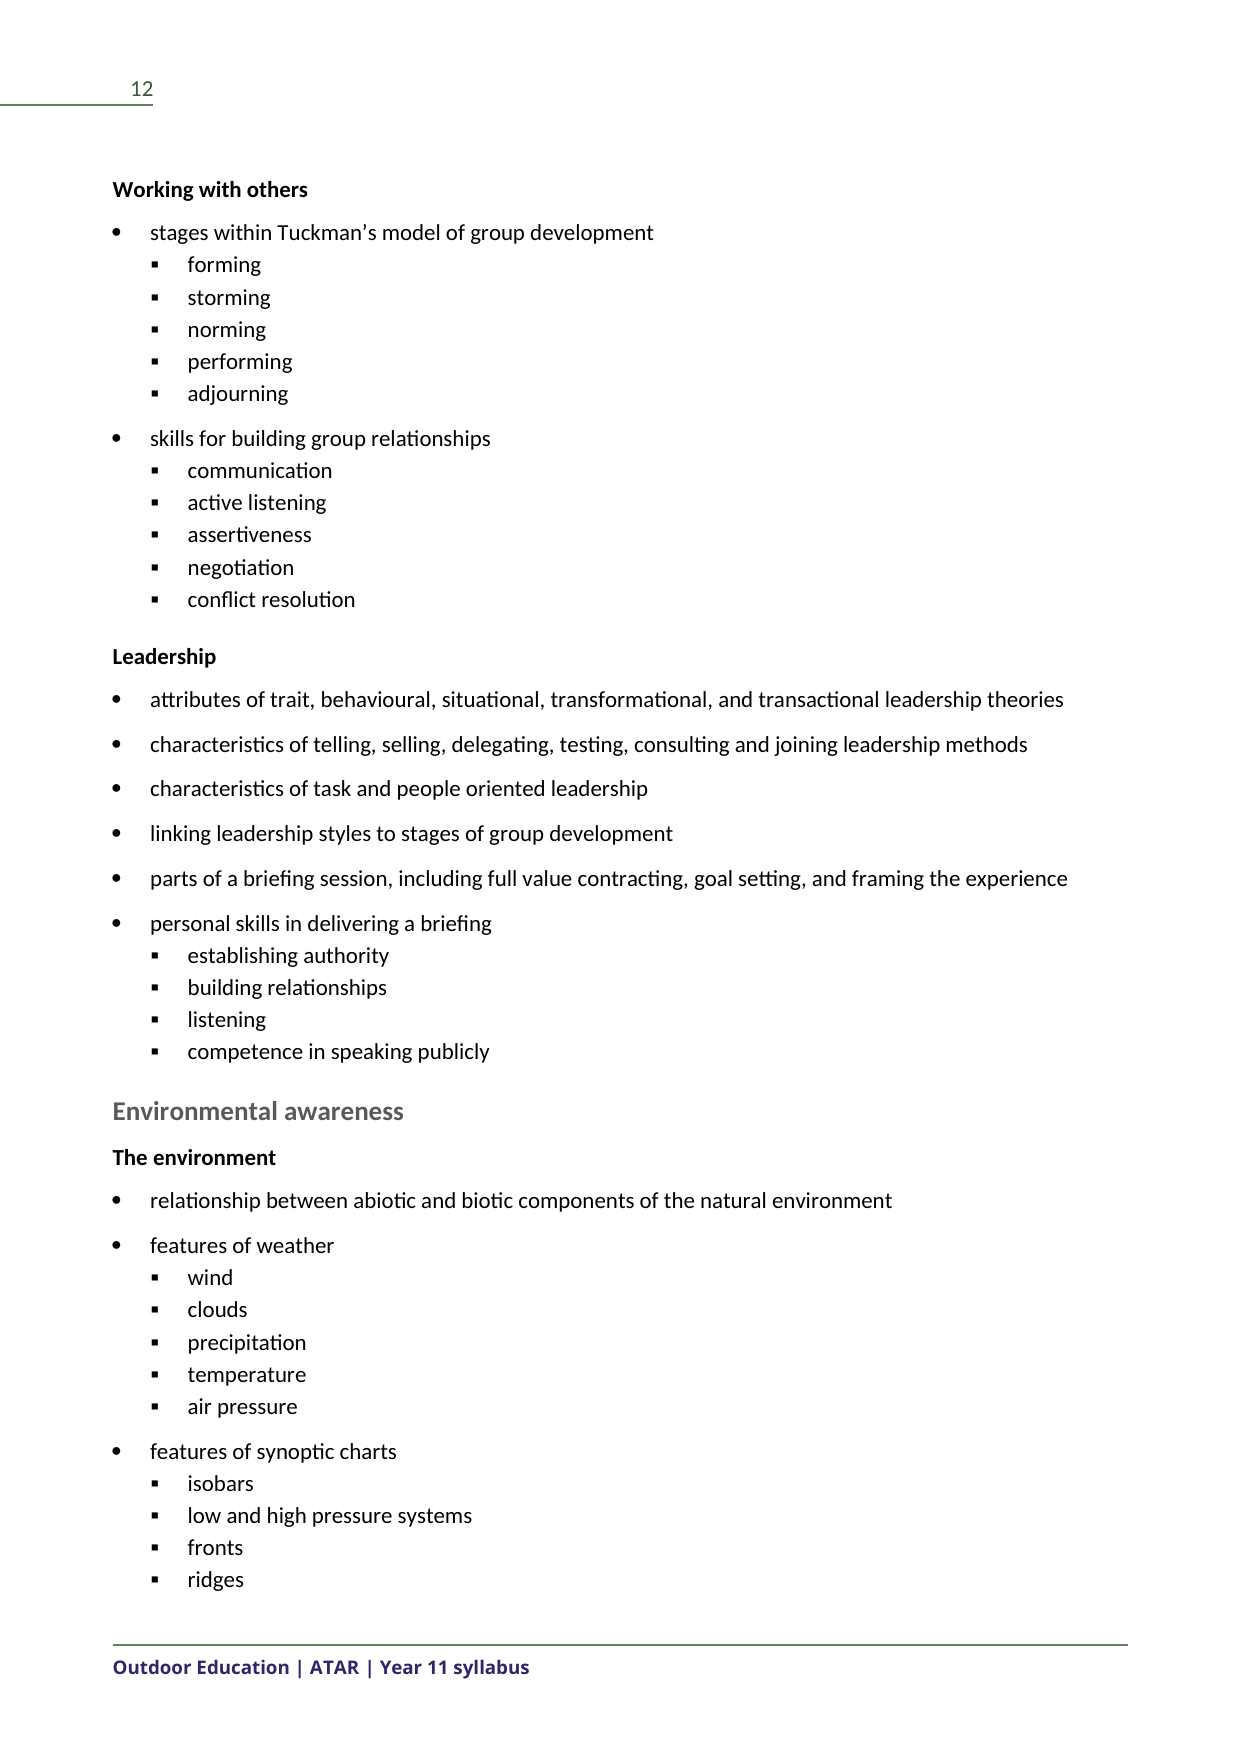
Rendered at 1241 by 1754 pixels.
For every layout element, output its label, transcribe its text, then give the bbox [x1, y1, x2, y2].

list characteristics of task and people oriented leadership [112, 774, 1128, 803]
text Leadership [112, 642, 1128, 670]
list stages within Tuckman’s model of group development [112, 218, 1128, 246]
text The environment [112, 1143, 1128, 1171]
list performing [150, 347, 1128, 375]
list establishing authority [150, 941, 1128, 969]
list conflict resolution [150, 585, 1128, 613]
list active listening [150, 488, 1128, 516]
list parts of a briefing session, including full value contracting, goal setting, and framing the experience [112, 864, 1128, 892]
list assertiveness [150, 520, 1128, 548]
list characteristics of telling, selling, delegating, testing, consulting and joining leadership methods [112, 730, 1128, 758]
list attributes of trait, behavioural, situational, transformational, and transactional leadership theories [112, 685, 1128, 713]
list communication [150, 456, 1128, 484]
list precipitation [150, 1328, 1128, 1356]
list relationship between abiotic and biotic components of the natural environment [112, 1187, 1128, 1214]
list fronts [150, 1533, 1128, 1561]
list low and high pressure systems [150, 1501, 1128, 1529]
list personal skills in delivering a briefing [112, 909, 1128, 937]
list ridges [150, 1566, 1128, 1594]
list temperature [150, 1360, 1128, 1388]
list clouds [150, 1296, 1128, 1324]
list wind [150, 1263, 1128, 1291]
list listening [150, 1005, 1128, 1033]
list features of weather [112, 1231, 1128, 1259]
list features of synoptic charts [112, 1437, 1128, 1465]
list norming [150, 315, 1128, 343]
text Environmental awareness [112, 1094, 1128, 1128]
list skills for building group relationships [112, 424, 1128, 452]
list linking leadership styles to stages of group development [112, 819, 1128, 847]
list isobars [150, 1469, 1128, 1497]
list storming [150, 283, 1128, 311]
list air pressure [150, 1392, 1128, 1420]
list negotiation [150, 553, 1128, 581]
list adjourning [150, 379, 1128, 407]
list competence in speaking publicly [150, 1037, 1128, 1065]
list forming [150, 250, 1128, 278]
list building relationships [150, 973, 1128, 1001]
text Working with others [112, 175, 1128, 203]
